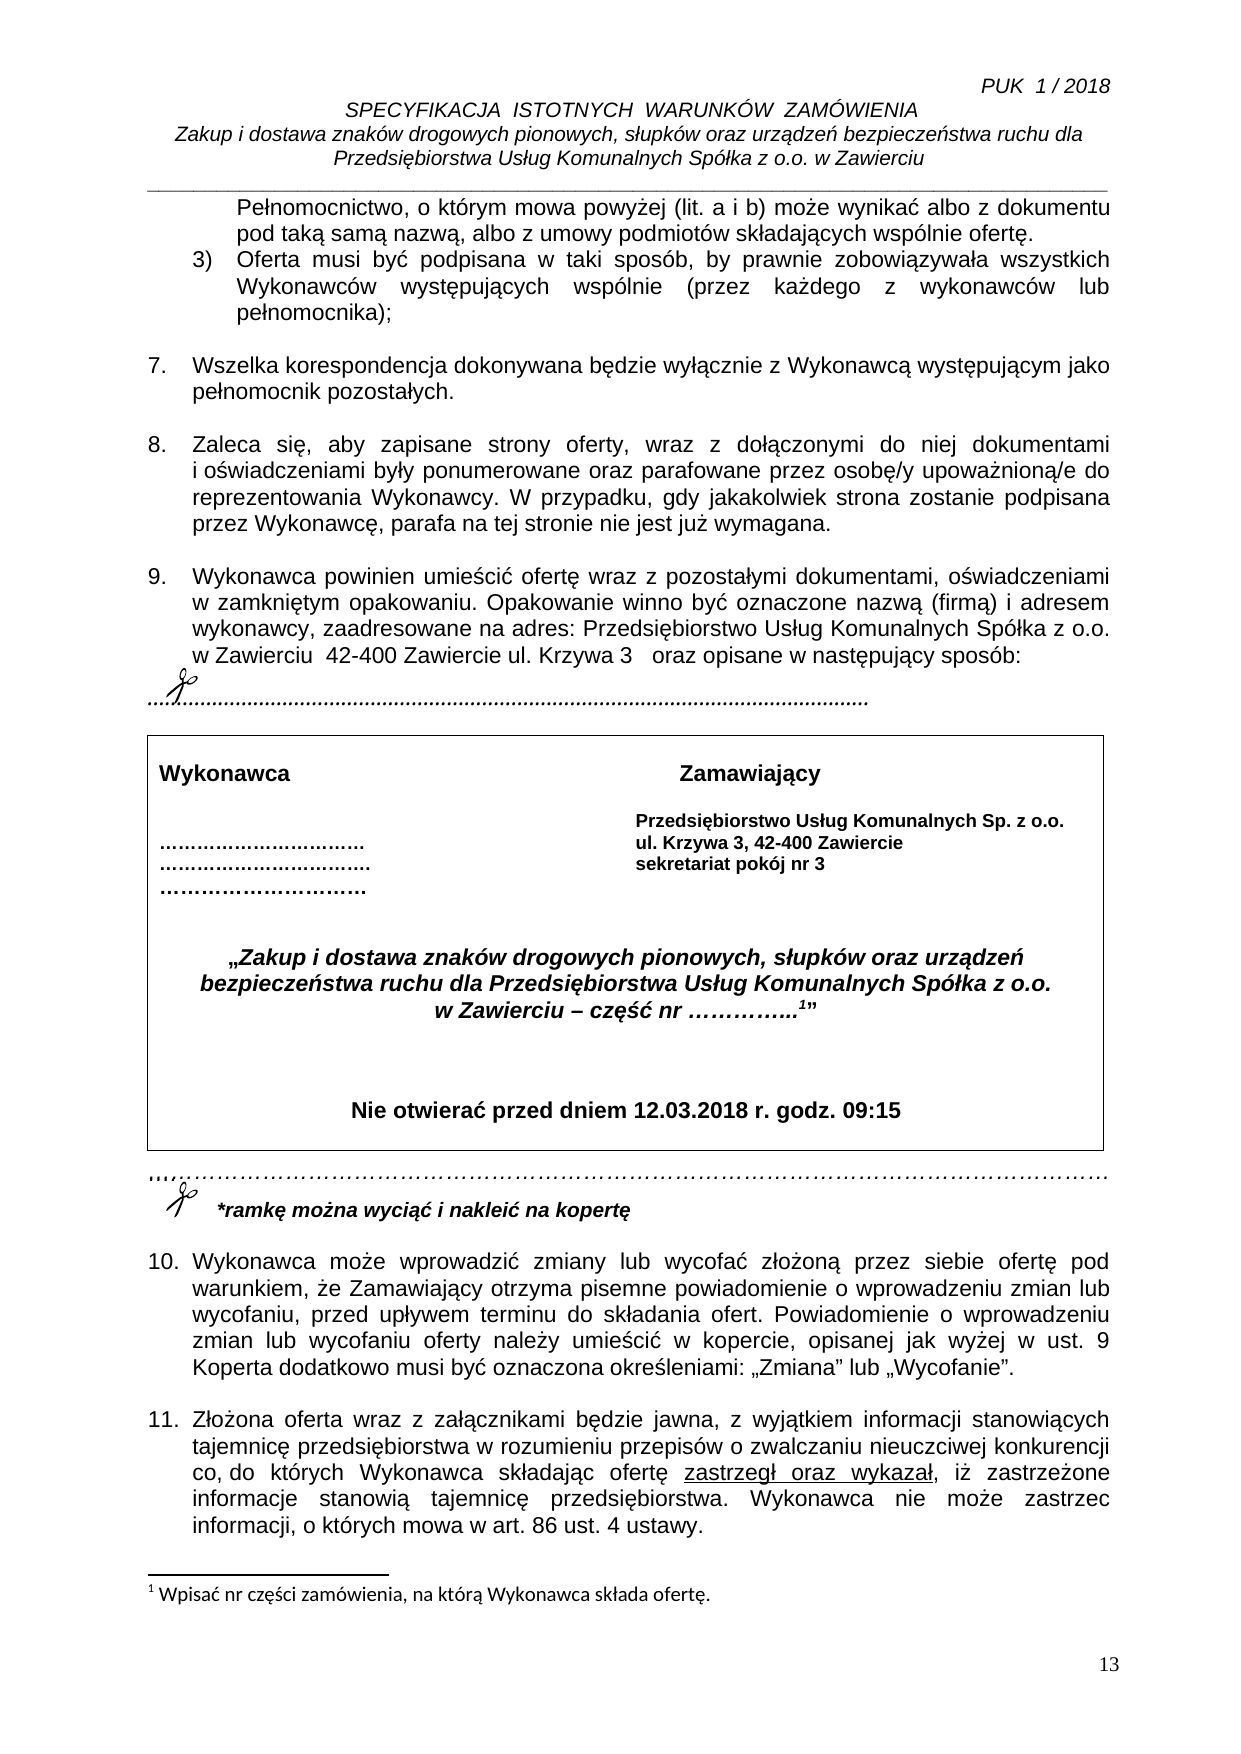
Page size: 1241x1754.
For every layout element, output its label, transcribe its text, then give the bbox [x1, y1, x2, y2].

list Złożona oferta wraz z załącznikami będzie jawna, z wyjątkiem informacji stanowiących tajemnicę przedsiębiorstwa w rozumieniu przepisów o zwalczaniu nieuczciwej konkurencji co, do których Wykonawca składając ofertę zastrzegł oraz wykazał, iż zastrzeżone informacje stanowią tajemnicę przedsiębiorstwa. Wykonawca nie może zastrzec informacji, o których mowa w art. 86 ust. 4 ustawy. [148, 1406, 1110, 1538]
list Oferta musi być podpisana w taki sposób, by prawnie zobowiązywała wszystkich Wykonawców występujących wspólnie (przez każdego z wykonawców lub pełnomocnika); [192, 246, 1110, 325]
list Zaleca się, aby zapisane strony oferty, wraz z dołączonymi do niej dokumentami i oświadczeniami były ponumerowane oraz parafowane przez osobę/y upoważnioną/e do reprezentowania Wykonawcy. W przypadku, gdy jakakolwiek strona zostanie podpisana przez Wykonawcę, parafa na tej stronie nie jest już wymagana. [148, 431, 1110, 536]
list Wszelka korespondencja dokonywana będzie wyłącznie z Wykonawcą występującym jako pełnomocnik pozostałych. [148, 352, 1110, 404]
list Pełnomocnictwo, o którym mowa powyżej (lit. a i b) może wynikać albo z dokumentu pod taką samą nazwą, albo z umowy podmiotów składających wspólnie ofertę. [236, 194, 1110, 246]
list Wykonawca powinien umieścić ofertę wraz z pozostałymi dokumentami, oświadczeniami w zamkniętym opakowaniu. Opakowanie winno być oznaczone nazwą (firmą) i adresem wykonawcy, zaadresowane na adres: Przedsiębiorstwo Usług Komunalnych Spółka z o.o. w Zawierciu 42-400 Zawiercie ul. Krzywa 3 oraz opisane w następujący sposób: [148, 563, 1110, 668]
text *ramkę można wyciąć i nakleić na kopertę [148, 1182, 1110, 1222]
list Wykonawca może wprowadzić zmiany lub wycofać złożoną przez siebie ofertę pod warunkiem, że Zamawiający otrzyma pisemne powiadomienie o wprowadzeniu zmian lub wycofaniu, przed upływem terminu do składania ofert. Powiadomienie o wprowadzeniu zmian lub wycofaniu oferty należy umieścić w kopercie, opisanej jak wyżej w ust. 9 Koperta dodatkowo musi być oznaczona określeniami: „Zmiana” lub „Wycofanie”. [148, 1248, 1110, 1380]
table_header Wykonawca Zamawiający Przedsiębiorstwo Usług Komunalnych Sp. z o.o. …………………………… ul. Krzywa 3, 42-400 Zawiercie ……………………………. sekretariat pokój nr 3 ………………………… Nie otwierać przed dniem 12.03.2018 r. godz. 09:15 [148, 736, 1103, 1150]
